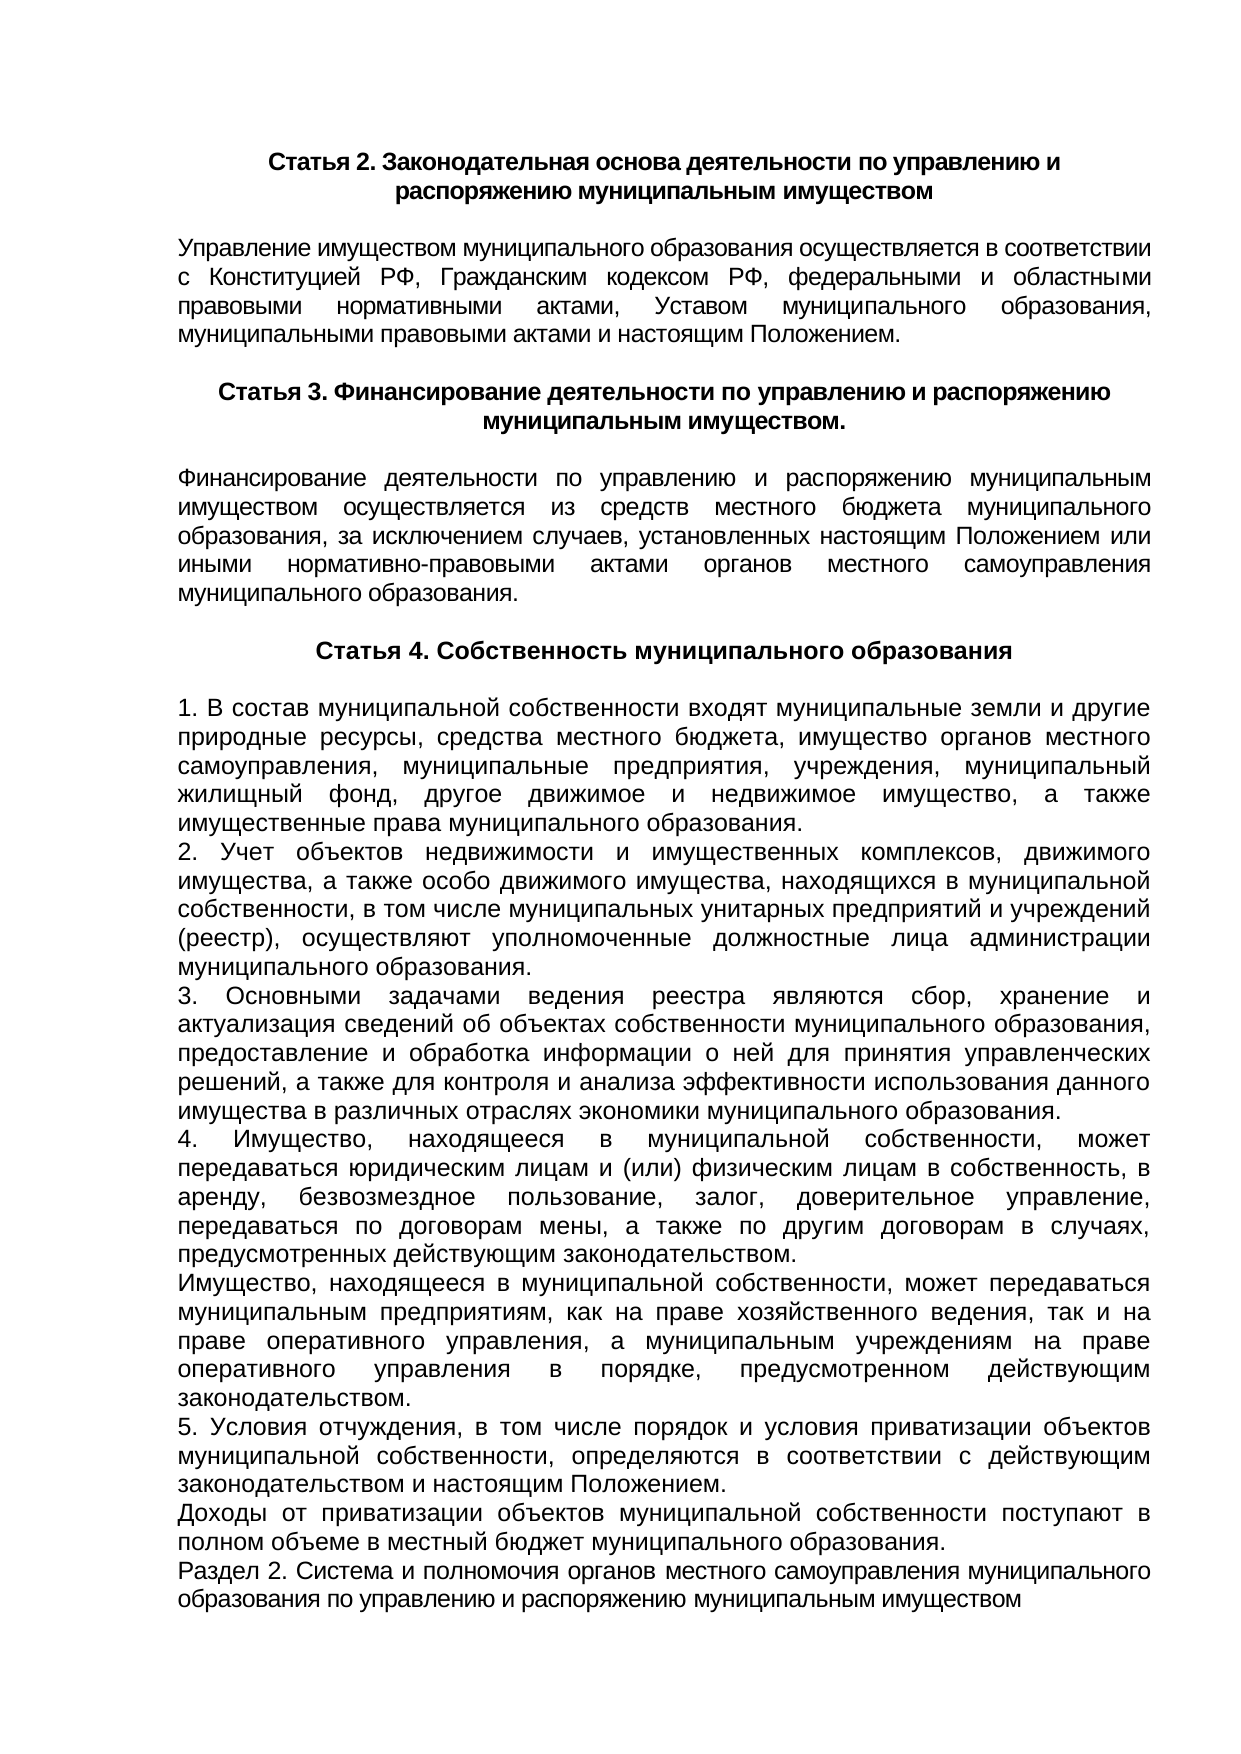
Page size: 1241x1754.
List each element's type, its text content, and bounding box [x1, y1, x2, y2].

text 5. Условия отчуждения, в том числе порядок и условия приватизации объектов муниципальной собственности, определяются в соответствии с действующим законодательством и настоящим Положением. [177, 1412, 1152, 1498]
text Статья 2. Законодательная основа деятельности по управлению и распоряжению муниципальным имуществом [177, 147, 1152, 204]
text Управление имуществом муниципального образования осуществляется в соответствии с Конституцией РФ, Гражданским кодексом РФ, федеральными и областными правовыми нормативными актами, Уставом муниципального образования, муниципальными правовыми актами и настоящим Положением. [177, 233, 1152, 348]
text 4. Имущество, находящееся в муниципальной собственности, может передаваться юридическим лицам и (или) физическим лицам в собственность, в аренду, безвозмездное пользование, залог, доверительное управление, передаваться по договорам мены, а также по другим договорам в случаях, предусмотренных действующим законодательством. [177, 1124, 1152, 1268]
text 2. Учет объектов недвижимости и имущественных комплексов, движимого имущества, а также особо движимого имущества, находящихся в муниципальной собственности, в том числе муниципальных унитарных предприятий и учреждений (реестр), осуществляют уполномоченные должностные лица администрации муниципального образования. [177, 837, 1152, 981]
text Доходы от приватизации объектов муниципальной собственности поступают в полном объеме в местный бюджет муниципального образования. [177, 1498, 1152, 1556]
text Финансирование деятельности по управлению и распоряжению муниципальным имуществом осуществляется из средств местного бюджета муниципального образования, за исключением случаев, установленных настоящим Положением или иными нормативно-правовыми актами органов местного самоуправления муниципального образования. [177, 463, 1152, 607]
text 1. В состав муниципальной собственности входят муниципальные земли и другие природные ресурсы, средства местного бюджета, имущество органов местного самоуправления, муниципальные предприятия, учреждения, муниципальный жилищный фонд, другое движимое и недвижимое имущество, а также имущественные права муниципального образования. [177, 693, 1152, 837]
text Статья 4. Собственность муниципального образования [177, 636, 1152, 664]
text Раздел 2. Система и полномочия органов местного самоуправления муниципального образования по управлению и распоряжению муниципальным имуществом [177, 1556, 1152, 1613]
text Статья 3. Финансирование деятельности по управлению и распоряжению муниципальным имуществом. [177, 377, 1152, 434]
text 3. Основными задачами ведения реестра являются сбор, хранение и актуализация сведений об объектах собственности муниципального образования, предоставление и обработка информации о ней для принятия управленческих решений, а также для контроля и анализа эффективности использования данного имущества в различных отраслях экономики муниципального образования. [177, 981, 1152, 1124]
text Имущество, находящееся в муниципальной собственности, может передаваться муниципальным предприятиям, как на праве хозяйственного ведения, так и на праве оперативного управления, а муниципальным учреждениям на праве оперативного управления в порядке, предусмотренном действующим законодательством. [177, 1268, 1152, 1412]
